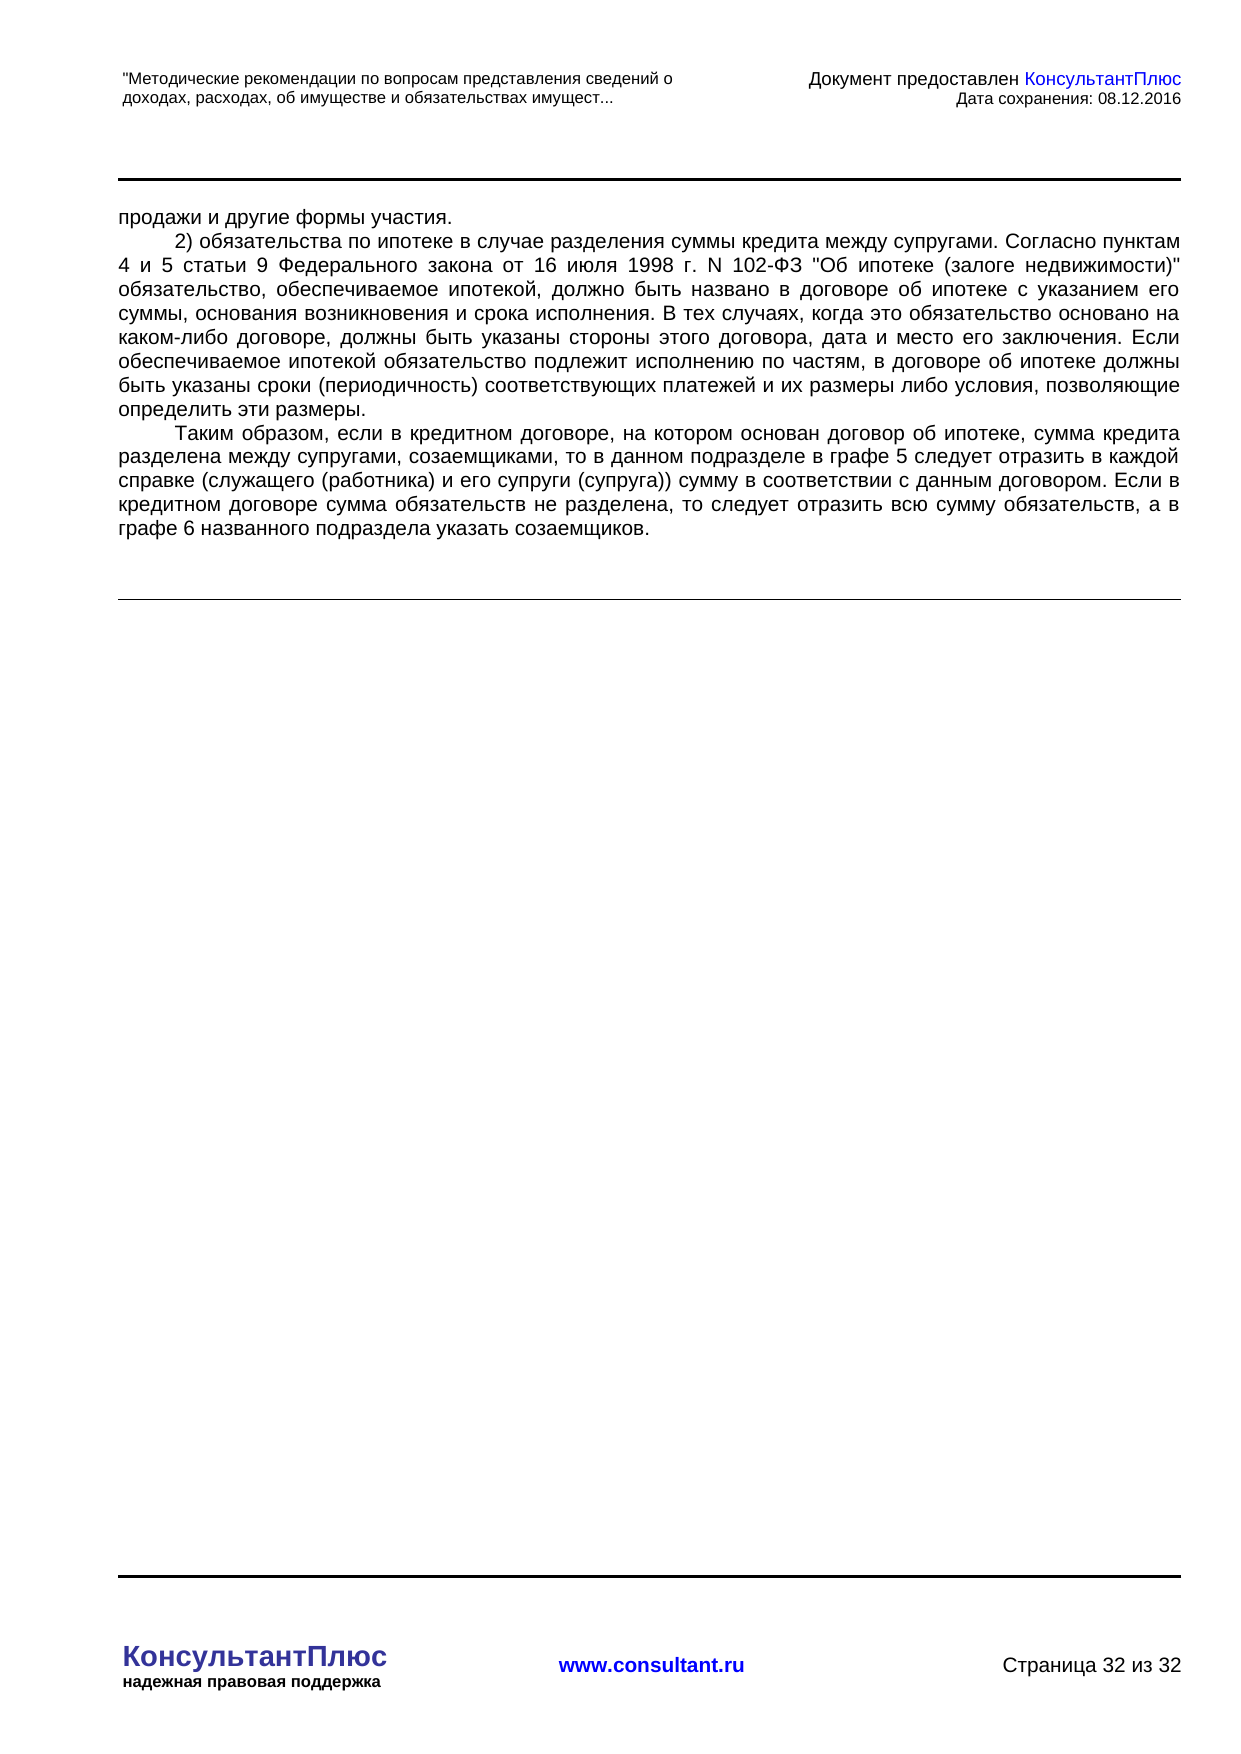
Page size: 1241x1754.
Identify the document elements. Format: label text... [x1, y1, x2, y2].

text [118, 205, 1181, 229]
text Таким образом, если в кредитном договоре, на котором основан договор об ипотеке, сумма кредита разделена между супругами, созаемщиками, то в данном подразделе в графе 5 следует отразить в каждой справке (служащего (работника) и его супруги (супруга)) сумму в соответствии с данным договором. Если в кредитном договоре сумма обязательств не разделена, то следует отразить всю сумму обязательств, а в графе 6 названного подраздела указать созаемщиков. [118, 420, 1181, 540]
text 2) обязательства по ипотеке в случае разделения суммы кредита между супругами. Согласно пунктам 4 и 5 статьи 9 Федерального закона от 16 июля 1998 г. N 102-ФЗ "Об ипотеке (залоге недвижимости)" обязательство, обеспечиваемое ипотекой, должно быть названо в договоре об ипотеке с указанием его суммы, основания возникновения и срока исполнения. В тех случаях, когда это обязательство основано на каком-либо договоре, должны быть указаны стороны этого договора, дата и место его заключения. Если обеспечиваемое ипотекой обязательство подлежит исполнению по частям, в договоре об ипотеке должны быть указаны сроки (периодичность) соответствующих платежей и их размеры либо условия, позволяющие определить эти размеры. [118, 229, 1181, 420]
